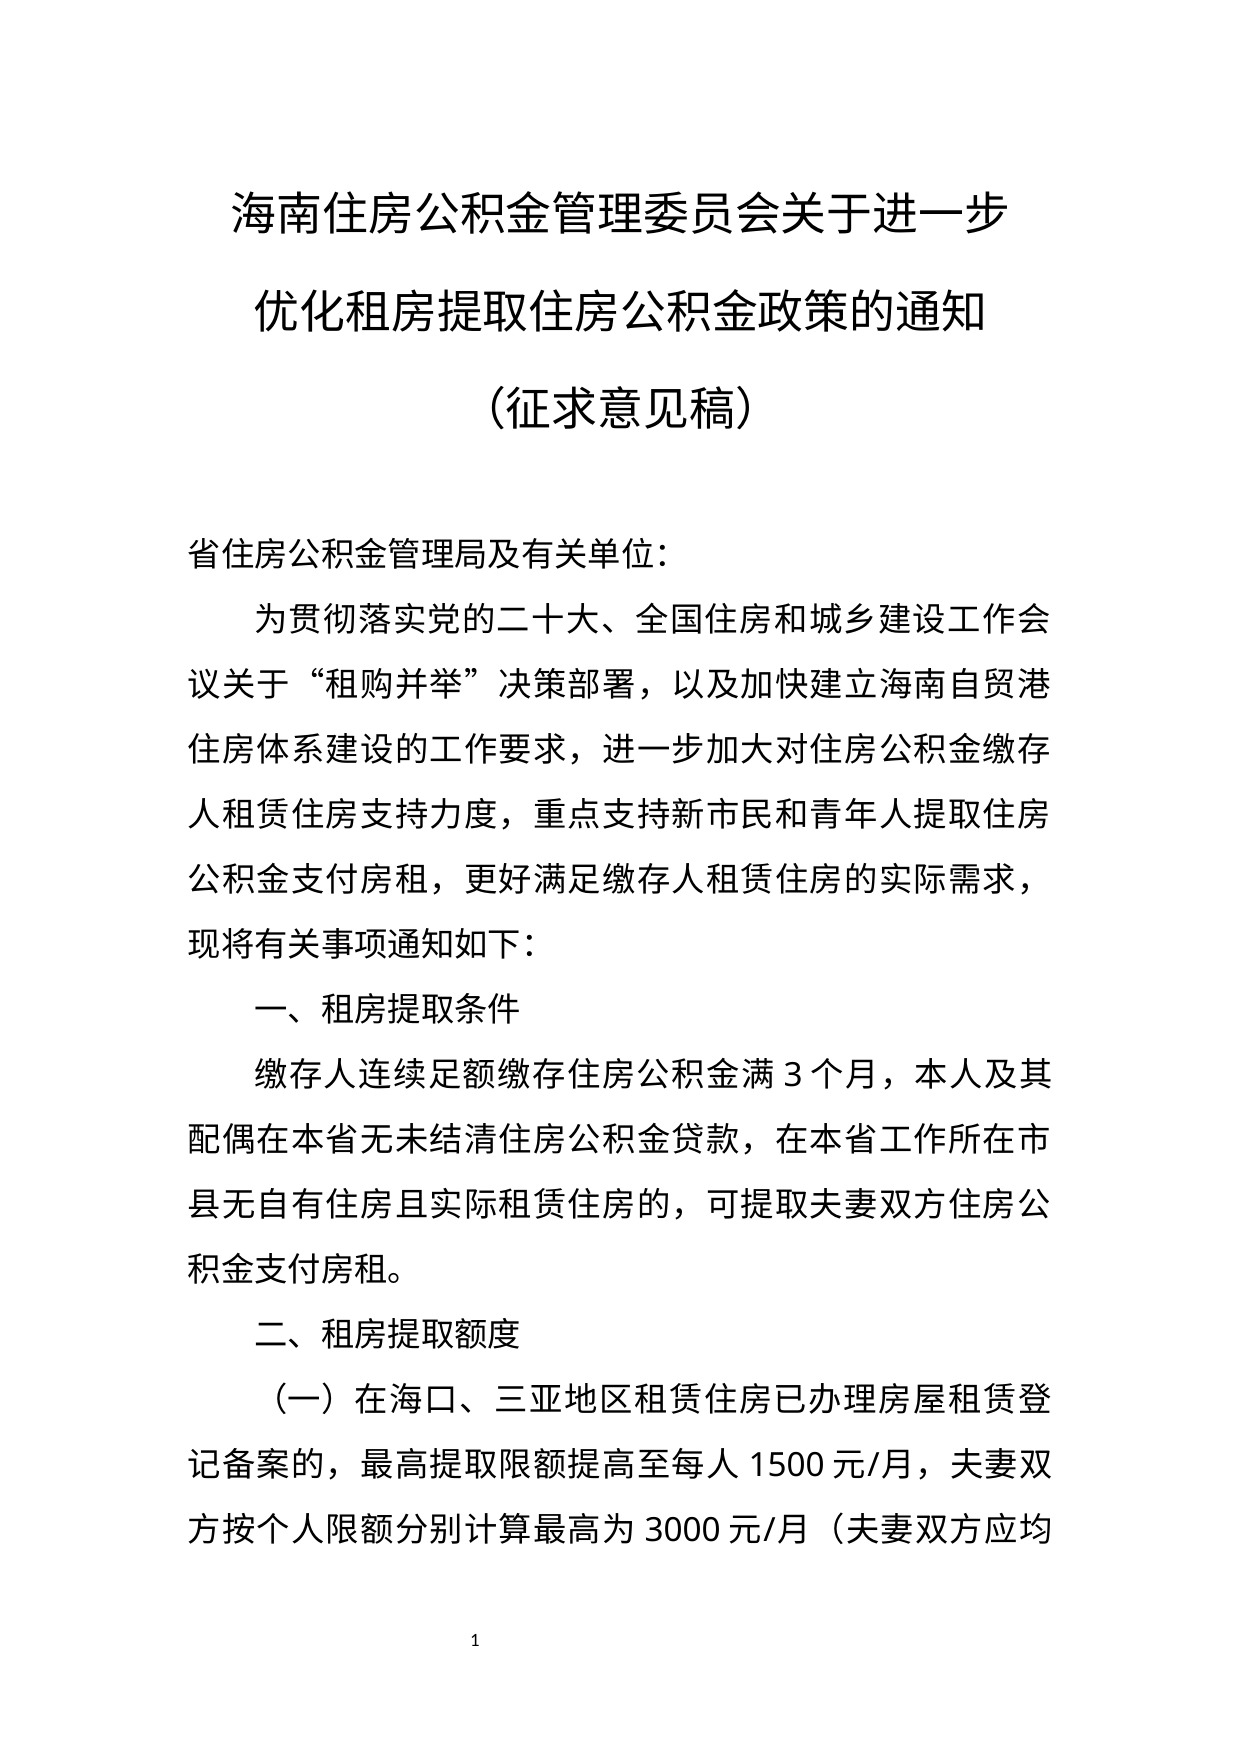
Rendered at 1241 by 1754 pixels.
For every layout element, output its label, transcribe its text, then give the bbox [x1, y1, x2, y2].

list 租房提取额度 [187, 1299, 1053, 1364]
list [187, 1364, 1053, 1559]
text （征求意见稿） [187, 357, 1053, 454]
list 缴存人连续足额缴存住房公积金满3个月，本人及其配偶在本省无未结清住房公积金贷款，在本省工作所在市县无自有住房且实际租赁住房的，可提取夫妻双方住房公积金支付房租。 [187, 1039, 1053, 1299]
text 海南住房公积金管理委员会关于进一步 [187, 162, 1053, 259]
list 租房提取条件 [187, 974, 1053, 1039]
text 优化租房提取住房公积金政策的通知 [187, 259, 1053, 357]
text 省住房公积金管理局及有关单位： [187, 519, 1053, 584]
text 为贯彻落实党的二十大、全国住房和城乡建设工作会议关于“租购并举”决策部署，以及加快建立海南自贸港住房体系建设的工作要求，进一步加大对住房公积金缴存人租赁住房支持力度，重点支持新市民和青年人提取住房公积金支付房租，更好满足缴存人租赁住房的实际需求，现将有关事项通知如下： [187, 584, 1053, 974]
